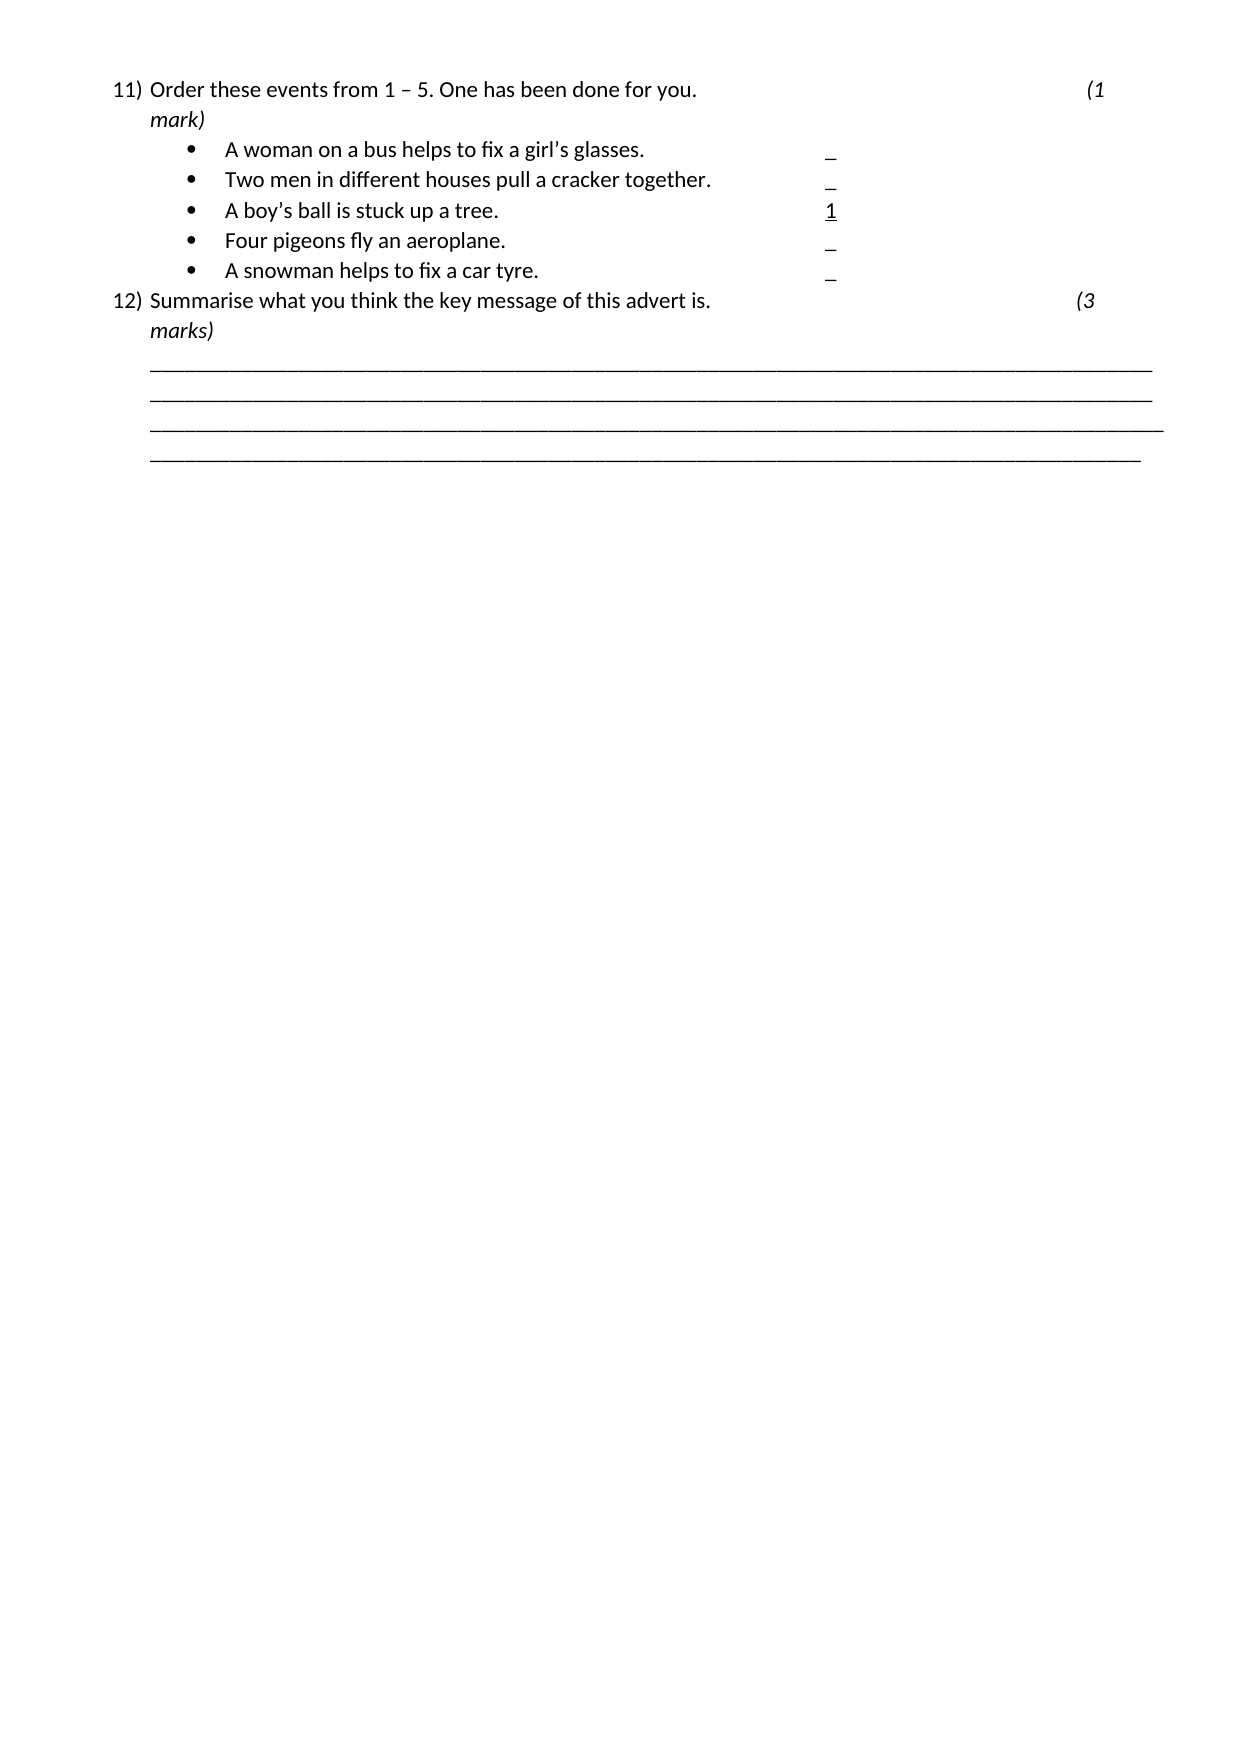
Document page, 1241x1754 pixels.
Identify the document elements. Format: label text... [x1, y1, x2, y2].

list Summarise what you think the key message of this advert is. (3 marks) [112, 286, 1165, 345]
list ________________________________________________________________________________________ [150, 377, 1165, 405]
list Four pigeons fly an aeroplane. _ [187, 226, 1165, 254]
list A snowman helps to fix a car tyre. _ [187, 256, 1165, 284]
list A woman on a bus helps to fix a girl’s glasses. _ [187, 135, 1165, 163]
list Two men in different houses pull a cracker together. _ [187, 166, 1165, 194]
list ________________________________________________________________________________________ [150, 347, 1165, 375]
list Order these events from 1 – 5. One has been done for you. (1 mark) [112, 75, 1165, 133]
list ________________________________________________________________________________________________________________________________________________________________________________ [150, 407, 1165, 466]
list A boy’s ball is stuck up a tree. 1 [187, 196, 1165, 224]
